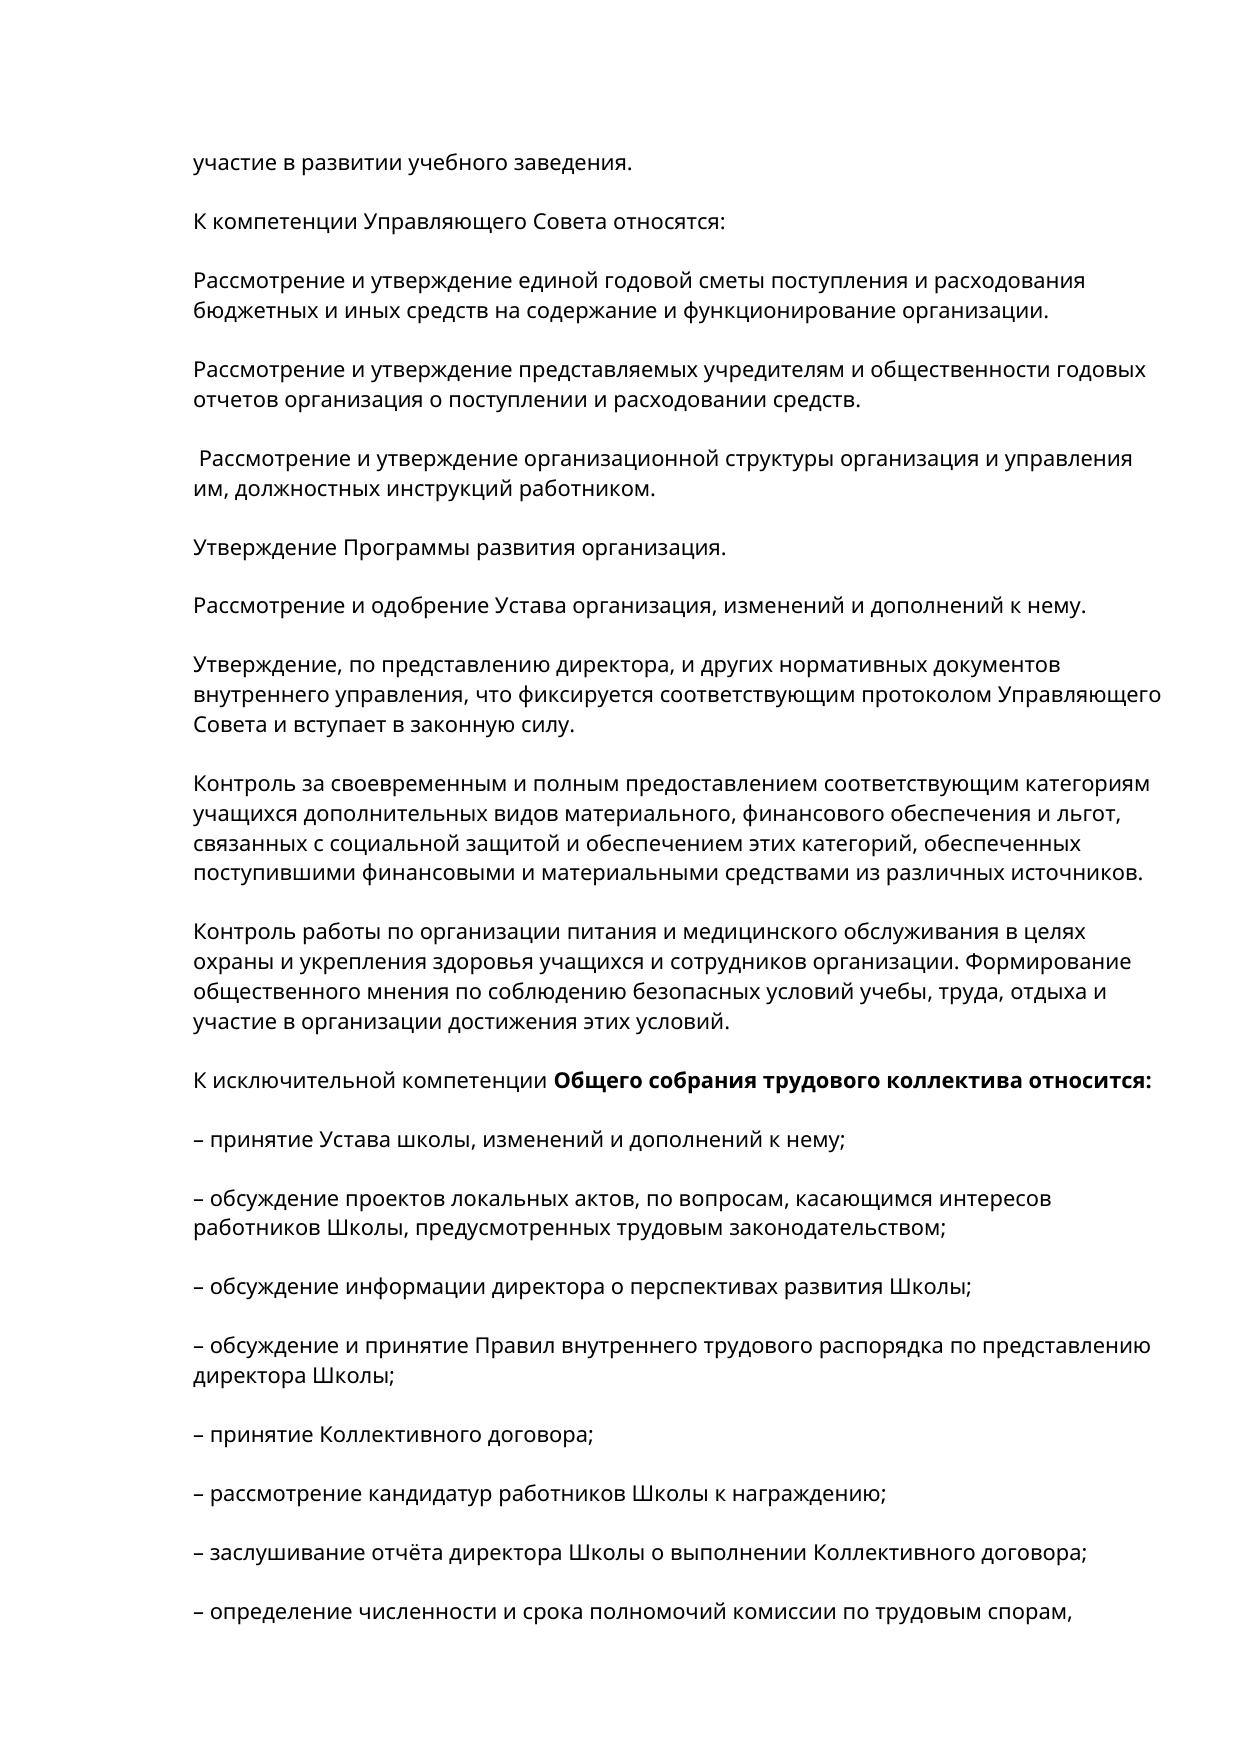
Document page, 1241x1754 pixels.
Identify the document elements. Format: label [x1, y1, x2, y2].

table_header [177, 118, 1183, 1626]
